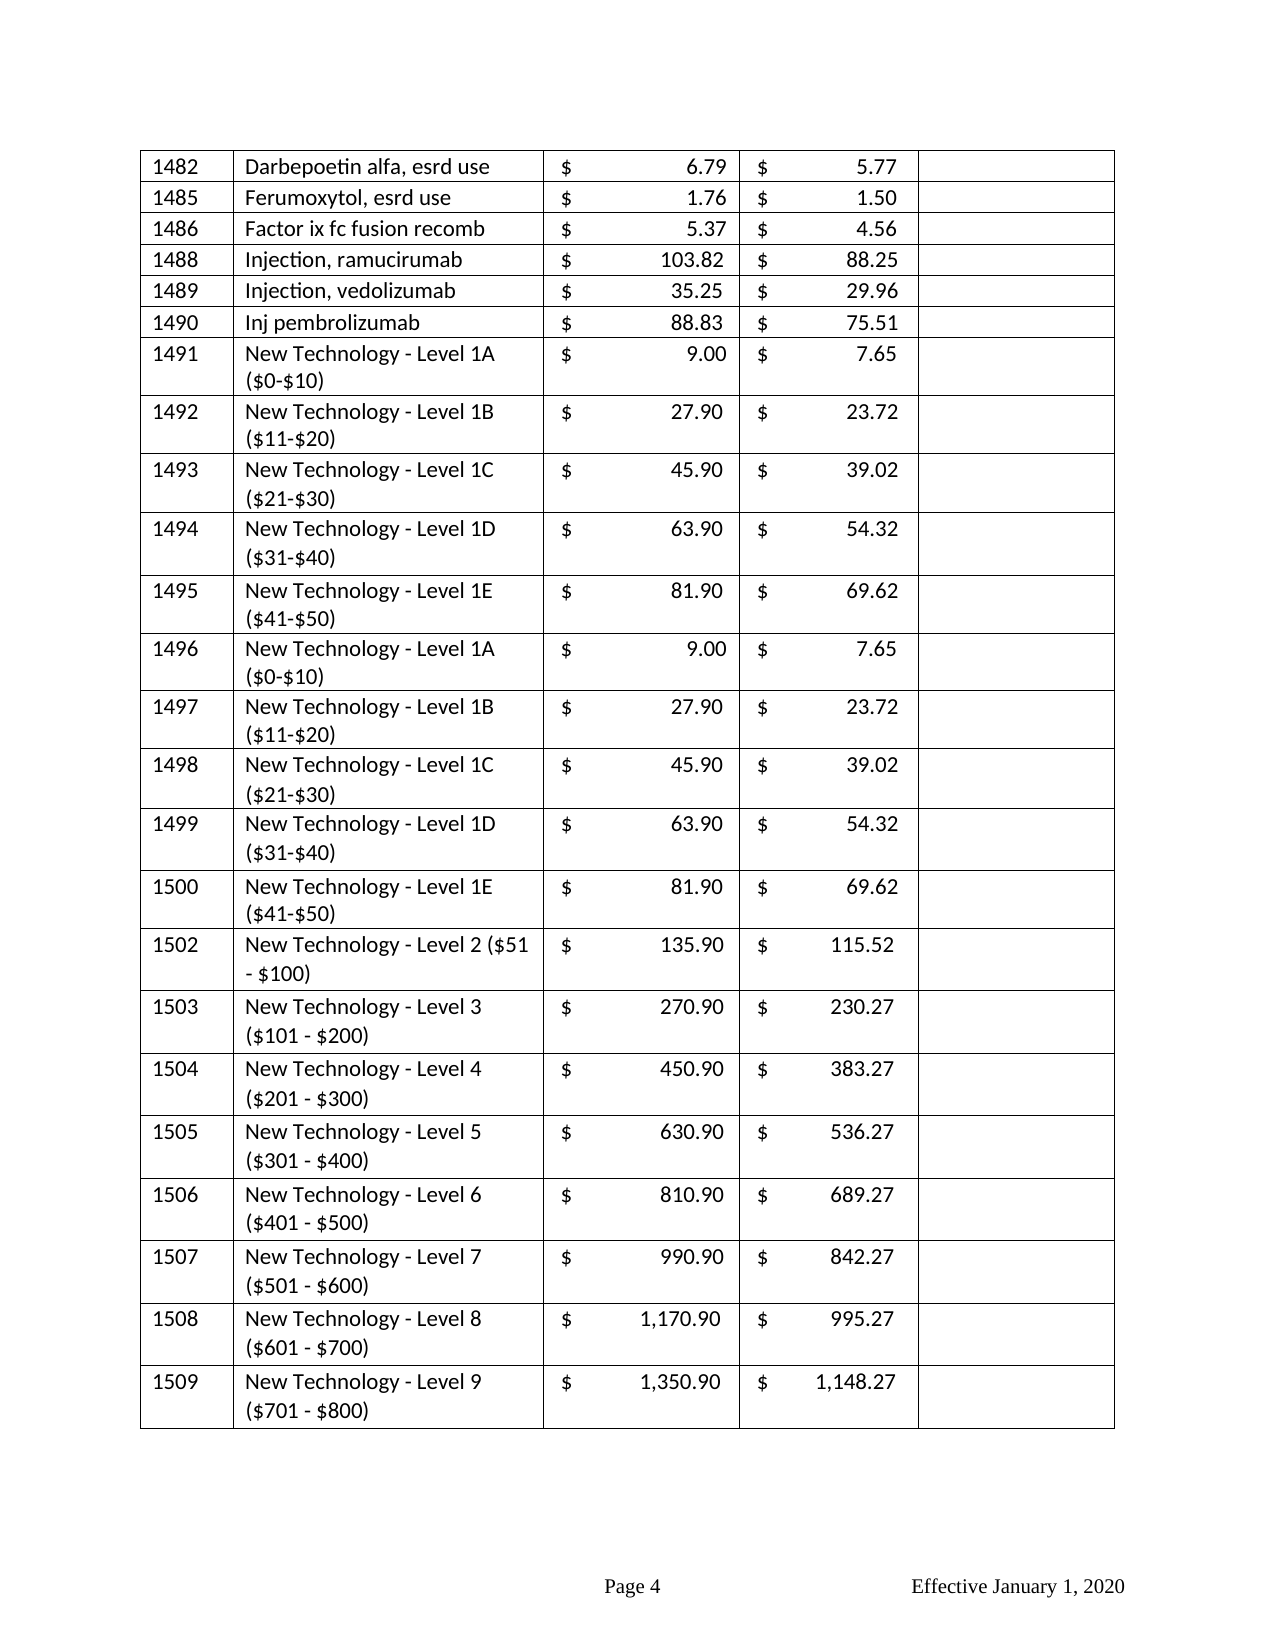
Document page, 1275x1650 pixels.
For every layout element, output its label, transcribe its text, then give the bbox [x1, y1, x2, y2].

table_cell $ 1.50 [740, 182, 918, 212]
table_cell $ 1.76 [544, 182, 739, 212]
table_cell $ 9.00 [544, 634, 739, 690]
table_cell [919, 576, 1114, 632]
table_cell New Technology - Level 2 ($51 - $100) [234, 929, 543, 990]
table_cell [919, 991, 1114, 1053]
table_cell 1489 [141, 276, 233, 306]
table_cell $ 69.62 [740, 871, 918, 928]
table_cell New Technology - Level 1C ($21-$30) [234, 454, 543, 512]
table_cell 1505 [141, 1116, 233, 1178]
table_cell $ 9.00 [544, 338, 739, 395]
table_cell 1503 [141, 991, 233, 1053]
table_cell $ 103.82 [544, 245, 739, 275]
table_cell Factor ix fc fusion recomb [234, 213, 543, 244]
table_cell $ 54.32 [740, 513, 918, 574]
table_cell $ 45.90 [544, 454, 739, 512]
table_cell [919, 513, 1114, 574]
table_cell New Technology - Level 1E ($41-$50) [234, 871, 543, 928]
table_cell $ 45.90 [544, 749, 739, 808]
table_cell $ 39.02 [740, 454, 918, 512]
table_cell $ 88.25 [740, 245, 918, 275]
table_cell New Technology - Level 1B ($11-$20) [234, 396, 543, 453]
table_cell [919, 1179, 1114, 1240]
table_cell [919, 396, 1114, 453]
table_cell New Technology - Level 6 ($401 - $500) [234, 1179, 543, 1240]
table_cell [919, 691, 1114, 748]
table_cell 1485 [141, 182, 233, 212]
table_cell 1499 [141, 809, 233, 870]
table_cell Injection, ramucirumab [234, 245, 543, 275]
table_cell New Technology - Level 1D ($31-$40) [234, 513, 543, 574]
table_cell 1507 [141, 1241, 233, 1303]
table_cell $ 29.96 [740, 276, 918, 306]
table_cell [919, 1054, 1114, 1115]
table_cell Inj pembrolizumab [234, 307, 543, 337]
table_cell New Technology - Level 1A ($0-$10) [234, 634, 543, 690]
table_cell 1502 [141, 929, 233, 990]
table_cell $ 1,148.27 [740, 1366, 918, 1427]
table_cell $ 23.72 [740, 691, 918, 748]
table_cell $ 54.32 [740, 809, 918, 870]
table_cell $ 81.90 [544, 871, 739, 928]
table_cell New Technology - Level 1C ($21-$30) [234, 749, 543, 808]
table_header $ 6.79 [544, 151, 739, 181]
table_cell 1508 [141, 1304, 233, 1365]
table_cell [919, 809, 1114, 870]
table_cell $ 5.37 [544, 213, 739, 244]
table_cell $ 27.90 [544, 691, 739, 748]
table_header 1482 [141, 151, 233, 181]
table_cell $ 63.90 [544, 809, 739, 870]
table_cell [919, 1304, 1114, 1365]
table_cell $ 7.65 [740, 634, 918, 690]
table_cell $ 270.90 [544, 991, 739, 1053]
table_cell 1495 [141, 576, 233, 632]
table_cell [919, 182, 1114, 212]
table_cell $ 69.62 [740, 576, 918, 632]
table_cell $ 115.52 [740, 929, 918, 990]
table_cell $ 383.27 [740, 1054, 918, 1115]
table_cell [919, 634, 1114, 690]
table_cell $ 23.72 [740, 396, 918, 453]
table_cell 1493 [141, 454, 233, 512]
table_cell [919, 307, 1114, 337]
table_header [919, 151, 1114, 181]
table_cell $ 689.27 [740, 1179, 918, 1240]
table_header Darbepoetin alfa, esrd use [234, 151, 543, 181]
table_cell New Technology - Level 1A ($0-$10) [234, 338, 543, 395]
table_cell 1490 [141, 307, 233, 337]
table_header $ 5.77 [740, 151, 918, 181]
table_cell New Technology - Level 1B ($11-$20) [234, 691, 543, 748]
table_cell [919, 1116, 1114, 1178]
table_cell New Technology - Level 1E ($41-$50) [234, 576, 543, 632]
table_cell 1488 [141, 245, 233, 275]
table_cell 1504 [141, 1054, 233, 1115]
table_cell [919, 454, 1114, 512]
table_cell 1500 [141, 871, 233, 928]
table_cell $ 39.02 [740, 749, 918, 808]
table_cell $ 630.90 [544, 1116, 739, 1178]
table_cell Ferumoxytol, esrd use [234, 182, 543, 212]
table_cell New Technology - Level 8 ($601 - $700) [234, 1304, 543, 1365]
table_cell 1492 [141, 396, 233, 453]
table_cell 1494 [141, 513, 233, 574]
table_cell New Technology - Level 1D ($31-$40) [234, 809, 543, 870]
table_cell [919, 245, 1114, 275]
table_cell Injection, vedolizumab [234, 276, 543, 306]
table_cell $ 842.27 [740, 1241, 918, 1303]
table_cell New Technology - Level 4 ($201 - $300) [234, 1054, 543, 1115]
table_cell [919, 276, 1114, 306]
table_cell [919, 1366, 1114, 1427]
table_cell $ 35.25 [544, 276, 739, 306]
table_cell $ 75.51 [740, 307, 918, 337]
table_cell $ 4.56 [740, 213, 918, 244]
table_cell 1491 [141, 338, 233, 395]
table_cell [919, 1241, 1114, 1303]
table_cell $ 450.90 [544, 1054, 739, 1115]
table_cell $ 7.65 [740, 338, 918, 395]
table_cell New Technology - Level 7 ($501 - $600) [234, 1241, 543, 1303]
table_cell $ 81.90 [544, 576, 739, 632]
table_cell 1506 [141, 1179, 233, 1240]
table_cell [919, 929, 1114, 990]
table_cell $ 1,350.90 [544, 1366, 739, 1427]
table_cell [919, 338, 1114, 395]
table_cell 1497 [141, 691, 233, 748]
table_cell New Technology - Level 3 ($101 - $200) [234, 991, 543, 1053]
table_cell $ 990.90 [544, 1241, 739, 1303]
table_cell New Technology - Level 5 ($301 - $400) [234, 1116, 543, 1178]
table_cell 1509 [141, 1366, 233, 1427]
table_cell $ 63.90 [544, 513, 739, 574]
table_cell [919, 213, 1114, 244]
table_cell $ 536.27 [740, 1116, 918, 1178]
table_cell 1496 [141, 634, 233, 690]
table_cell $ 810.90 [544, 1179, 739, 1240]
table_cell [919, 871, 1114, 928]
table_cell 1498 [141, 749, 233, 808]
table_cell $ 230.27 [740, 991, 918, 1053]
table_cell 1486 [141, 213, 233, 244]
table_cell New Technology - Level 9 ($701 - $800) [234, 1366, 543, 1427]
table_cell $ 27.90 [544, 396, 739, 453]
table_cell $ 995.27 [740, 1304, 918, 1365]
table_cell $ 135.90 [544, 929, 739, 990]
table_cell $ 1,170.90 [544, 1304, 739, 1365]
table_cell [919, 749, 1114, 808]
table_cell $ 88.83 [544, 307, 739, 337]
